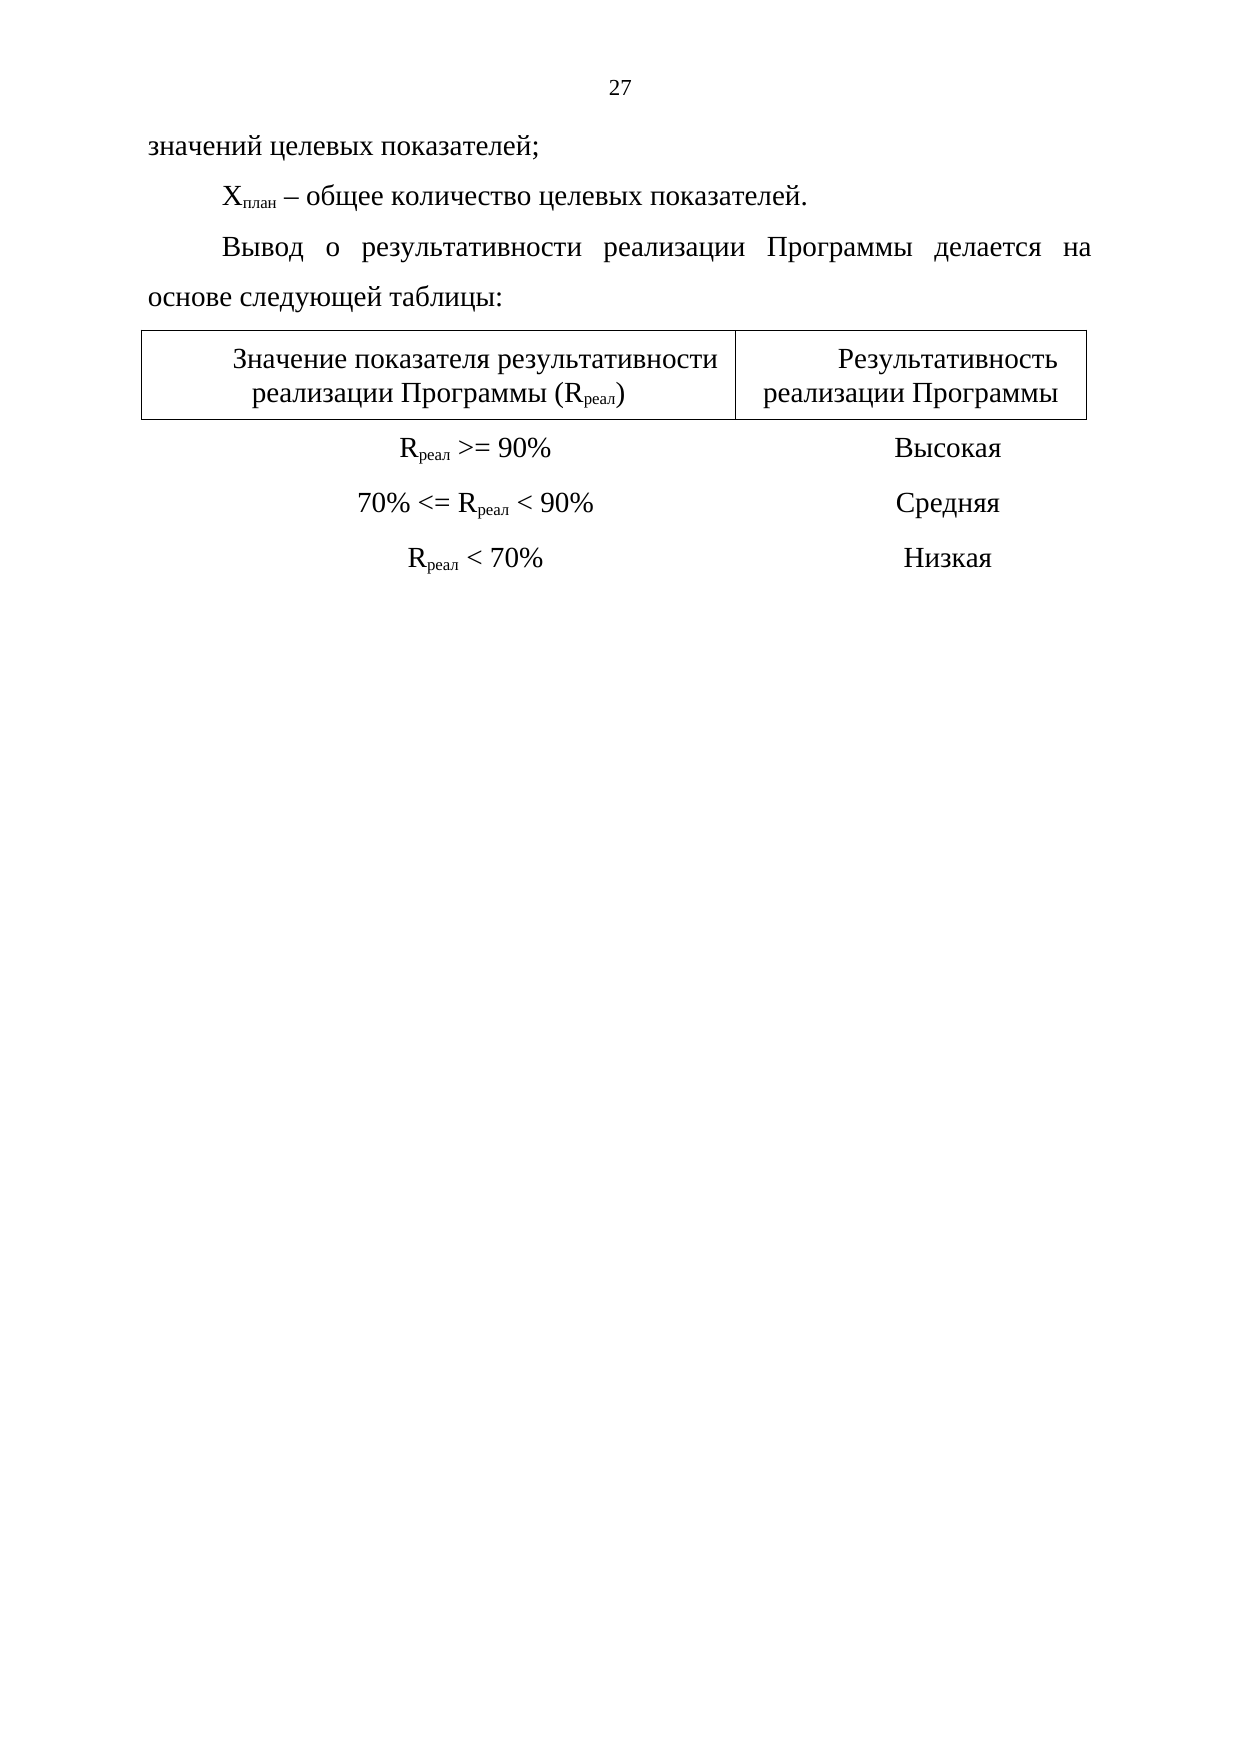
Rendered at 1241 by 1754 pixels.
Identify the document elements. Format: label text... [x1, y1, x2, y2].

table_header Результативность реализации Программы [736, 331, 1086, 419]
text Вывод о результативности реализации Программы делается на основе следующей таблицы: [148, 229, 1092, 313]
text Хплан – общее количество целевых показателей. [148, 178, 1092, 212]
table_header Значение показателя результативности реализации Программы (Rреал) [142, 331, 735, 419]
table_cell Низкая [735, 530, 1086, 584]
table_cell Высокая [735, 420, 1086, 475]
table_cell Rреал < 70% [141, 530, 735, 584]
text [148, 128, 1092, 162]
table_cell 70% <= Rреал < 90% [141, 475, 735, 529]
table_cell Средняя [735, 475, 1086, 529]
table_cell Rреал >= 90% [141, 420, 735, 475]
